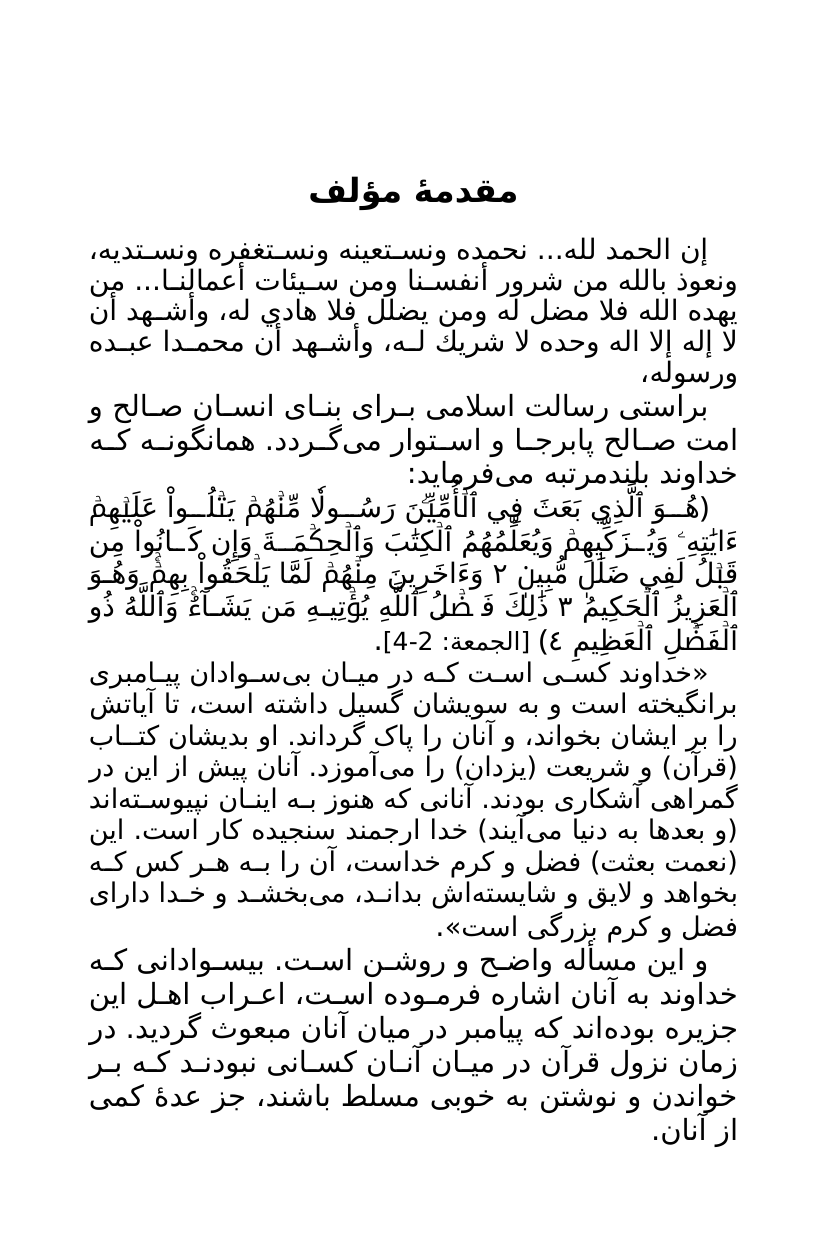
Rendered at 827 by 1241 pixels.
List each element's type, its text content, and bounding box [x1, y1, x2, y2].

text براستی رسالت اسلامی برای بنای انسان صالح و امت صالح پابرجا و استوار می‌گردد. همانگونه که خداوند بلندمرتبه می‌فرماید: [89, 389, 738, 491]
text إن الحمد لله... نحمده ونستعینه ونستغفره ونستدیه، ونعوذ بالله من شرور أنفسنا ومن سیئات أعمالنا... من یهده الله فلا مضل له ومن یضلل فلا هادي له، وأشهد أن لا إله إلا اله وحده لا شریك له، وأشهد أن محمدا عبده ورسوله، [89, 235, 738, 389]
text و این مسأله واضح و روشن است. بیسوادانی که خداوند به آنان اشاره فرموده است، اعراب اهل این جزیره بوده‌‌اند که پیامبر در میان آنان مبعوث گردید. در زمان نزول قرآن در میان آنان کسانی نبودند که بر خواندن و نوشتن به خوبی مسلط باشند، جز عدۀ کمی از آنان. [89, 943, 738, 1147]
text مقدمۀ مؤلف [89, 171, 738, 210]
text «خداوند کسی است که در میان بی‌سوادان پیامبری برانگیخته است و به سویشان گسیل داشته است، تا آیاتش را بر ایشان بخواند، و آنان را پاک گرداند. او بدیشان کتاب (قرآن) و شریعت (یزدان) را می‌آموزد. آنان پیش از این در گمراهی آشکاری بودند. آنانی که هنوز به اینان نپیوسته‌اند (و بعدها به دنیا می‌آیند) خدا ارجمند سنجیده کار است. این (نعمت بعثت) فضل و کرم خداست، آن را به هر کس که بخواهد و لایق و شایسته‌اش بداند، می‌بخشد و خدا دارای فضل و کرم بزرگی است». [89, 657, 738, 943]
text ﴿هُوَ ٱلَّذِي بَعَثَ فِي ٱلۡأُمِّيِّ‍ۧنَ رَسُولٗا مِّنۡهُمۡ يَتۡلُواْ عَلَيۡهِمۡ ءَايَٰتِهِۦ وَيُزَكِّيهِمۡ وَيُعَلِّمُهُمُ ٱلۡكِتَٰبَ وَٱلۡحِكۡمَةَ وَإِن كَانُواْ مِن قَبۡلُ لَفِي ضَلَٰلٖ مُّبِينٖ ٢ وَءَاخَرِينَ مِنۡهُمۡ لَمَّا يَلۡحَقُواْ بِهِمۡۚ وَهُوَ ٱلۡعَزِيزُ ٱلۡحَكِيمُ ٣ ذَٰلِكَ فَضۡلُ ٱللَّهِ يُؤۡتِيهِ مَن يَشَآءُۚ وَٱللَّهُ ذُو ٱلۡفَضۡلِ ٱلۡعَظِيمِ ٤﴾ [الجمعة: 2-4]. [89, 491, 738, 657]
